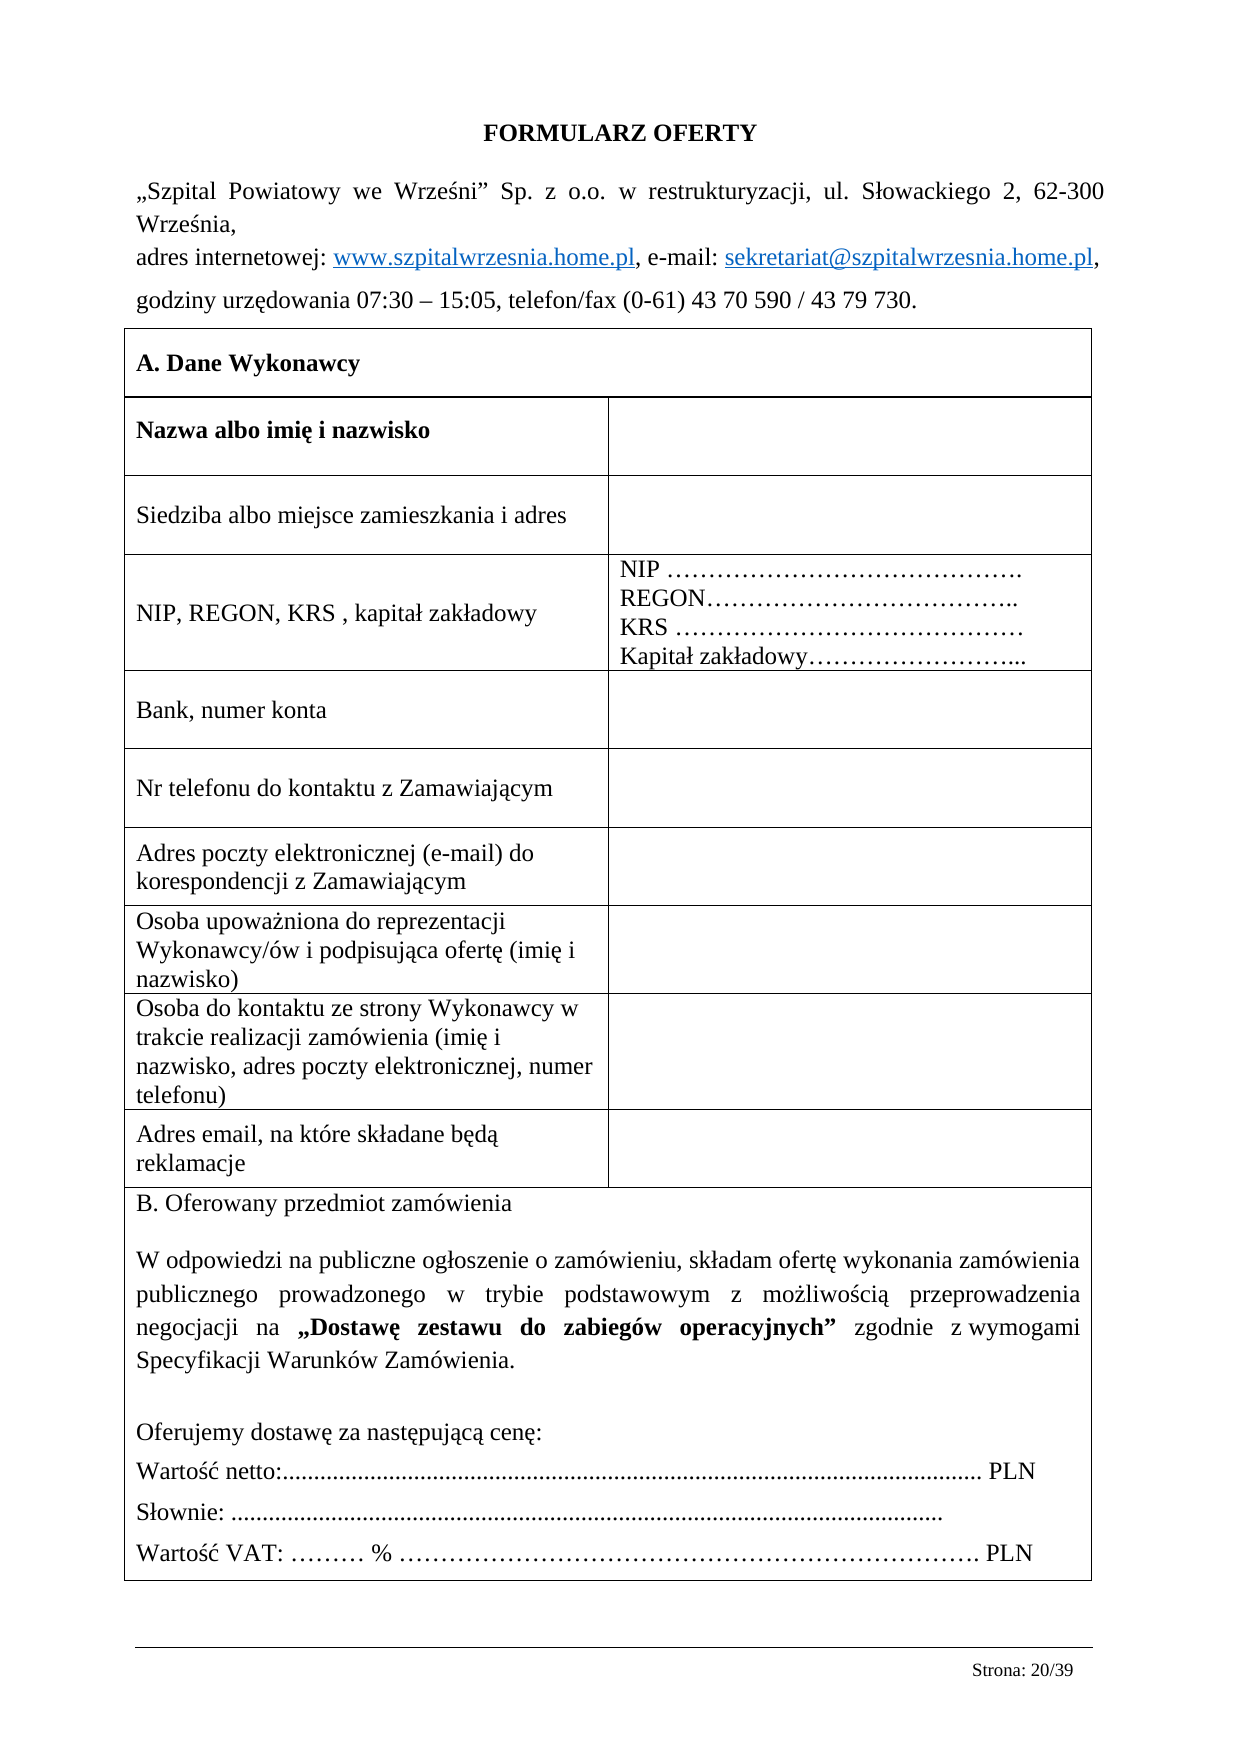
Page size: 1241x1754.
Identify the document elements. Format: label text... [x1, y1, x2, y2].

table_cell [609, 749, 1091, 827]
table_cell NIP ……………………………………. REGON……………………………….. KRS …………………………………… Kapitał zakładowy……………………... [609, 555, 1091, 669]
table_cell [609, 671, 1091, 748]
table_cell Nr telefonu do kontaktu z Zamawiającym [125, 749, 608, 827]
table_cell [609, 994, 1091, 1108]
table_cell Osoba upoważniona do reprezentacji Wykonawcy/ów i podpisująca ofertę (imię i nazwisko) [125, 906, 608, 992]
text „Szpital Powiatowy we Wrześni” Sp. z o.o. w restrukturyzacji, ul. Słowackiego 2, 62-300 Września, [136, 176, 1104, 237]
table_cell [609, 398, 1091, 475]
table_cell [609, 1110, 1091, 1187]
text godziny urzędowania 07:30 – 15:05, telefon/fax (0-61) 43 70 590 / 43 79 730. [691, 285, 1134, 314]
table_cell Bank, numer konta [125, 671, 608, 748]
table_cell NIP, REGON, KRS , kapitał zakładowy [125, 555, 608, 669]
table_cell Nazwa albo imię i nazwisko [125, 398, 608, 475]
table_cell Adres email, na które składane będą reklamacje [125, 1110, 608, 1187]
table_cell Adres poczty elektronicznej (e-mail) do korespondencji z Zamawiającym [125, 828, 608, 905]
table_cell [609, 828, 1091, 905]
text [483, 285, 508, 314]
table_cell Siedziba albo miejsce zamieszkania i adres [125, 476, 608, 553]
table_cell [125, 1188, 1091, 1580]
text adres internetowej: www.szpitalwrzesnia.home.pl, e-mail: sekretariat@szpitalwrzesnia.home.pl, [724, 242, 1134, 271]
table_cell [609, 906, 1091, 992]
text FORMULARZ OFERTY [136, 118, 1104, 147]
table_cell Osoba do kontaktu ze strony Wykonawcy w trakcie realizacji zamówienia (imię i nazwisko, adres poczty elektronicznej, numer telefonu) [125, 994, 608, 1108]
table_header A. Dane Wykonawcy [125, 329, 1091, 396]
table_cell [609, 476, 1091, 553]
